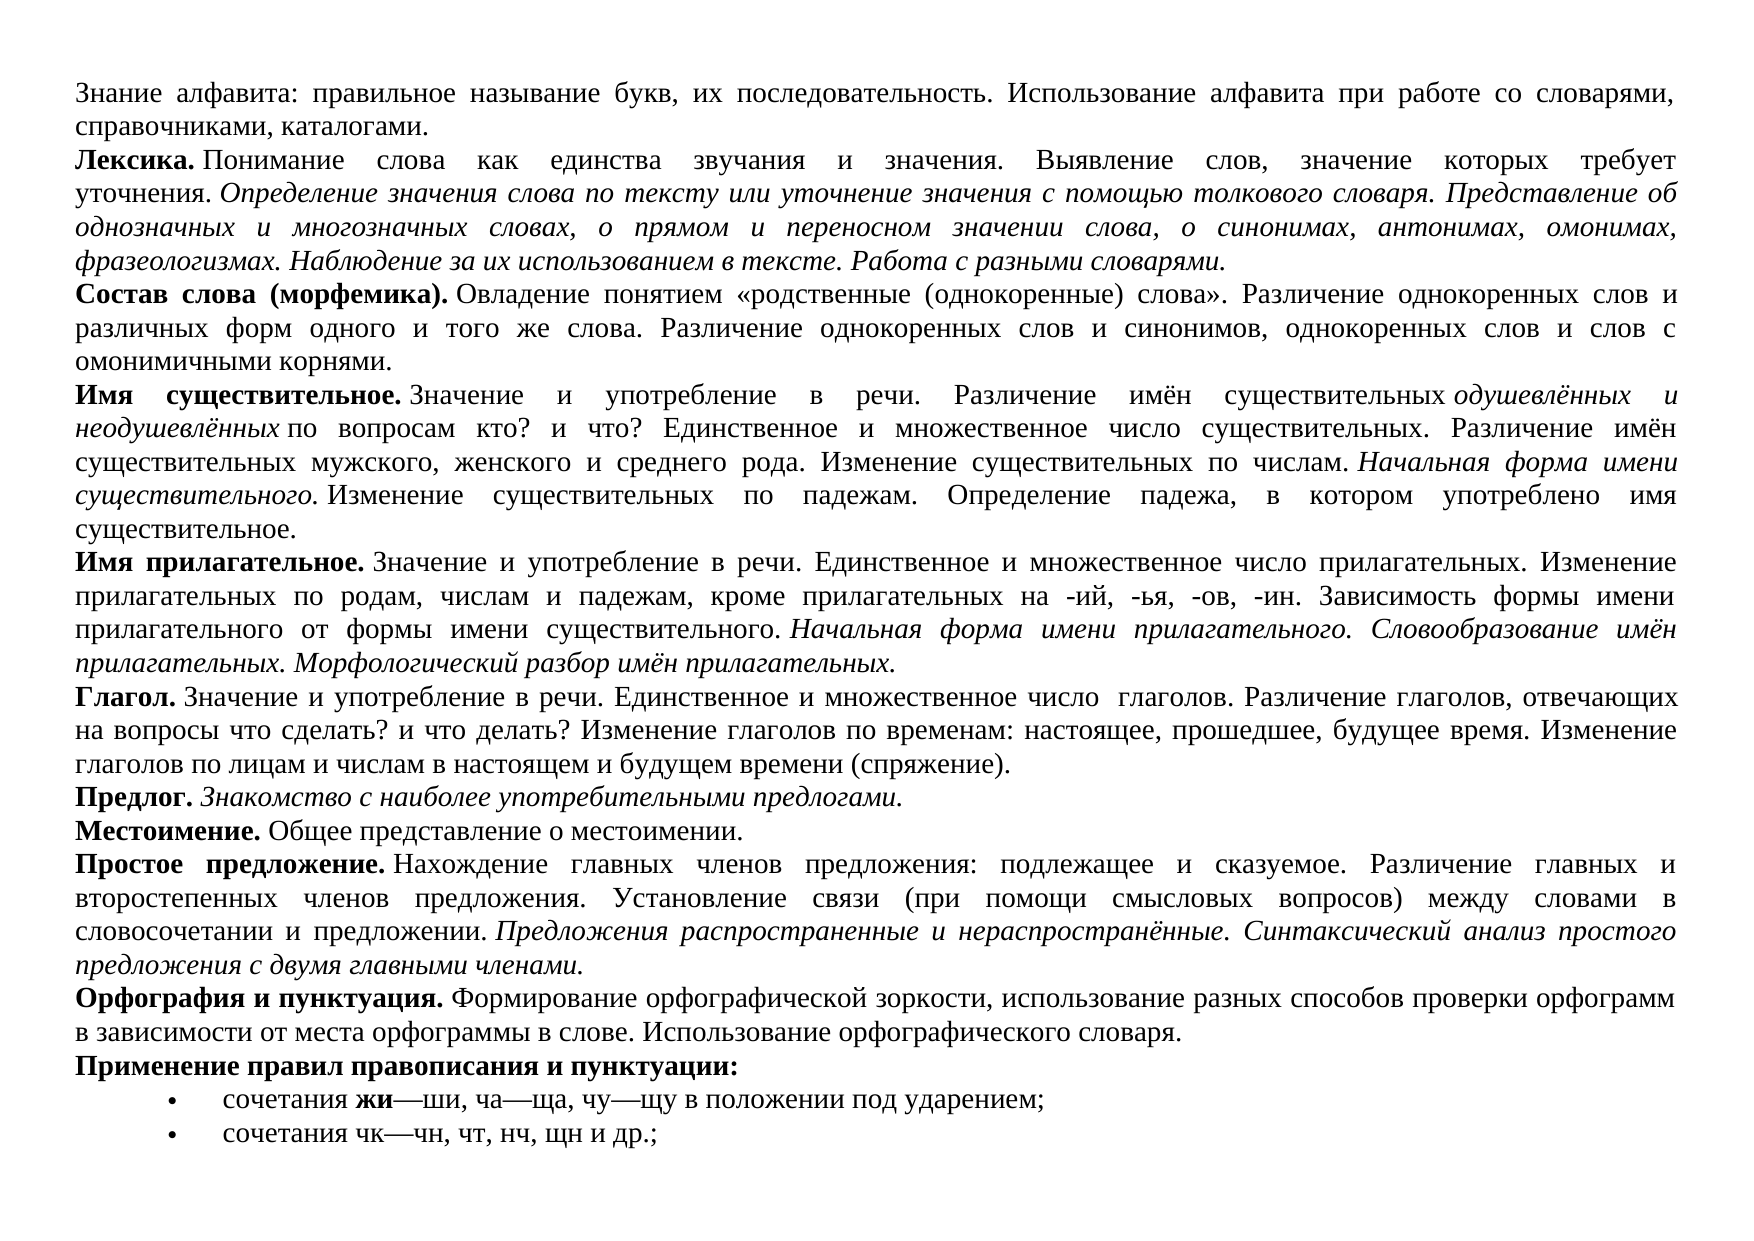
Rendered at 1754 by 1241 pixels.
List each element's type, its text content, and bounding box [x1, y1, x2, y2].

text Знание алфавита: правильное называние букв, их последовательность. Использование алфавита при работе со словарями, справочниками, каталогами. [75, 75, 1676, 142]
text Состав слова (морфемика). Овладение понятием «родственные (однокоренные) слова». Различение однокоренных слов и различных форм одного и того же слова. Различение однокоренных слов и синонимов, однокоренных слов и слов с омонимичными корнями. [75, 276, 1679, 377]
text Простое предложение. Нахождение главных членов предложения: подлежащее и сказуемое. Различение главных и второстепенных членов предложения. Установление связи (при помощи смысловых вопросов) между словами в словосочетании и предложении. Предложения распространенные и нераспространённые. Синтаксический анализ простого предложения с двумя главными членами. [75, 846, 1677, 981]
text Местоимение. Общее представление о местоимении. [75, 813, 1679, 846]
text Предлог. Знакомство с наиболее употребительными предлогами. [75, 779, 1679, 813]
text Лексика. Понимание слова как единства звучания и значения. Выявление слов, значение которых требует уточнения. Определение значения слова по тексту или уточнение значения с помощью толкового словаря. Представление об однозначных и многозначных словах, о прямом и переносном значении слова, о синонимах, антонимах, омонимах, фразеологизмах. Наблюдение за их использованием в тексте. Работа с разными словарями. [75, 142, 1678, 276]
list сочетания чк—чн, чт, нч, щн и др.; [75, 1115, 1679, 1148]
text Применение правил правописания и пунктуации: [75, 1048, 1679, 1081]
text Глагол. Значение и употребление в речи. Единственное и множественное число глаголов. Различение глаголов, отвечающих на вопросы что сделать? и что делать? Изменение глаголов по временам: настоящее, прошедшее, будущее время. Изменение глаголов по лицам и числам в настоящем и будущем времени (спряжение). [75, 679, 1679, 779]
text Имя прилагательное. Значение и употребление в речи. Единственное и множественное число прилагательных. Изменение прилагательных по родам, числам и падежам, кроме прилагательных на -ий, -ья, -ов, -ин. Зависимость формы имени прилагательного от формы имени существительного. Начальная форма имени прилагательного. Словообразование имён прилагательных. Морфологический разбор имён прилагательных. [75, 544, 1677, 679]
list сочетания жи—ши, ча—ща, чу—щу в положении под ударением; [75, 1081, 1679, 1115]
text Имя существительное. Значение и употребление в речи. Различение имён существительных одушевлённых и неодушевлённых по вопросам кто? и что? Единственное и множественное число существительных. Различение имён существительных мужского, женского и среднего рода. Изменение существительных по числам. Начальная форма имени существительного. Изменение существительных по падежам. Определение падежа, в котором употреблено имя существительное. [75, 377, 1678, 544]
text Орфография и пунктуация. Формирование орфографической зоркости, использование разных способов проверки орфограмм в зависимости от места орфограммы в слове. Использование орфографического словаря. [75, 981, 1676, 1048]
